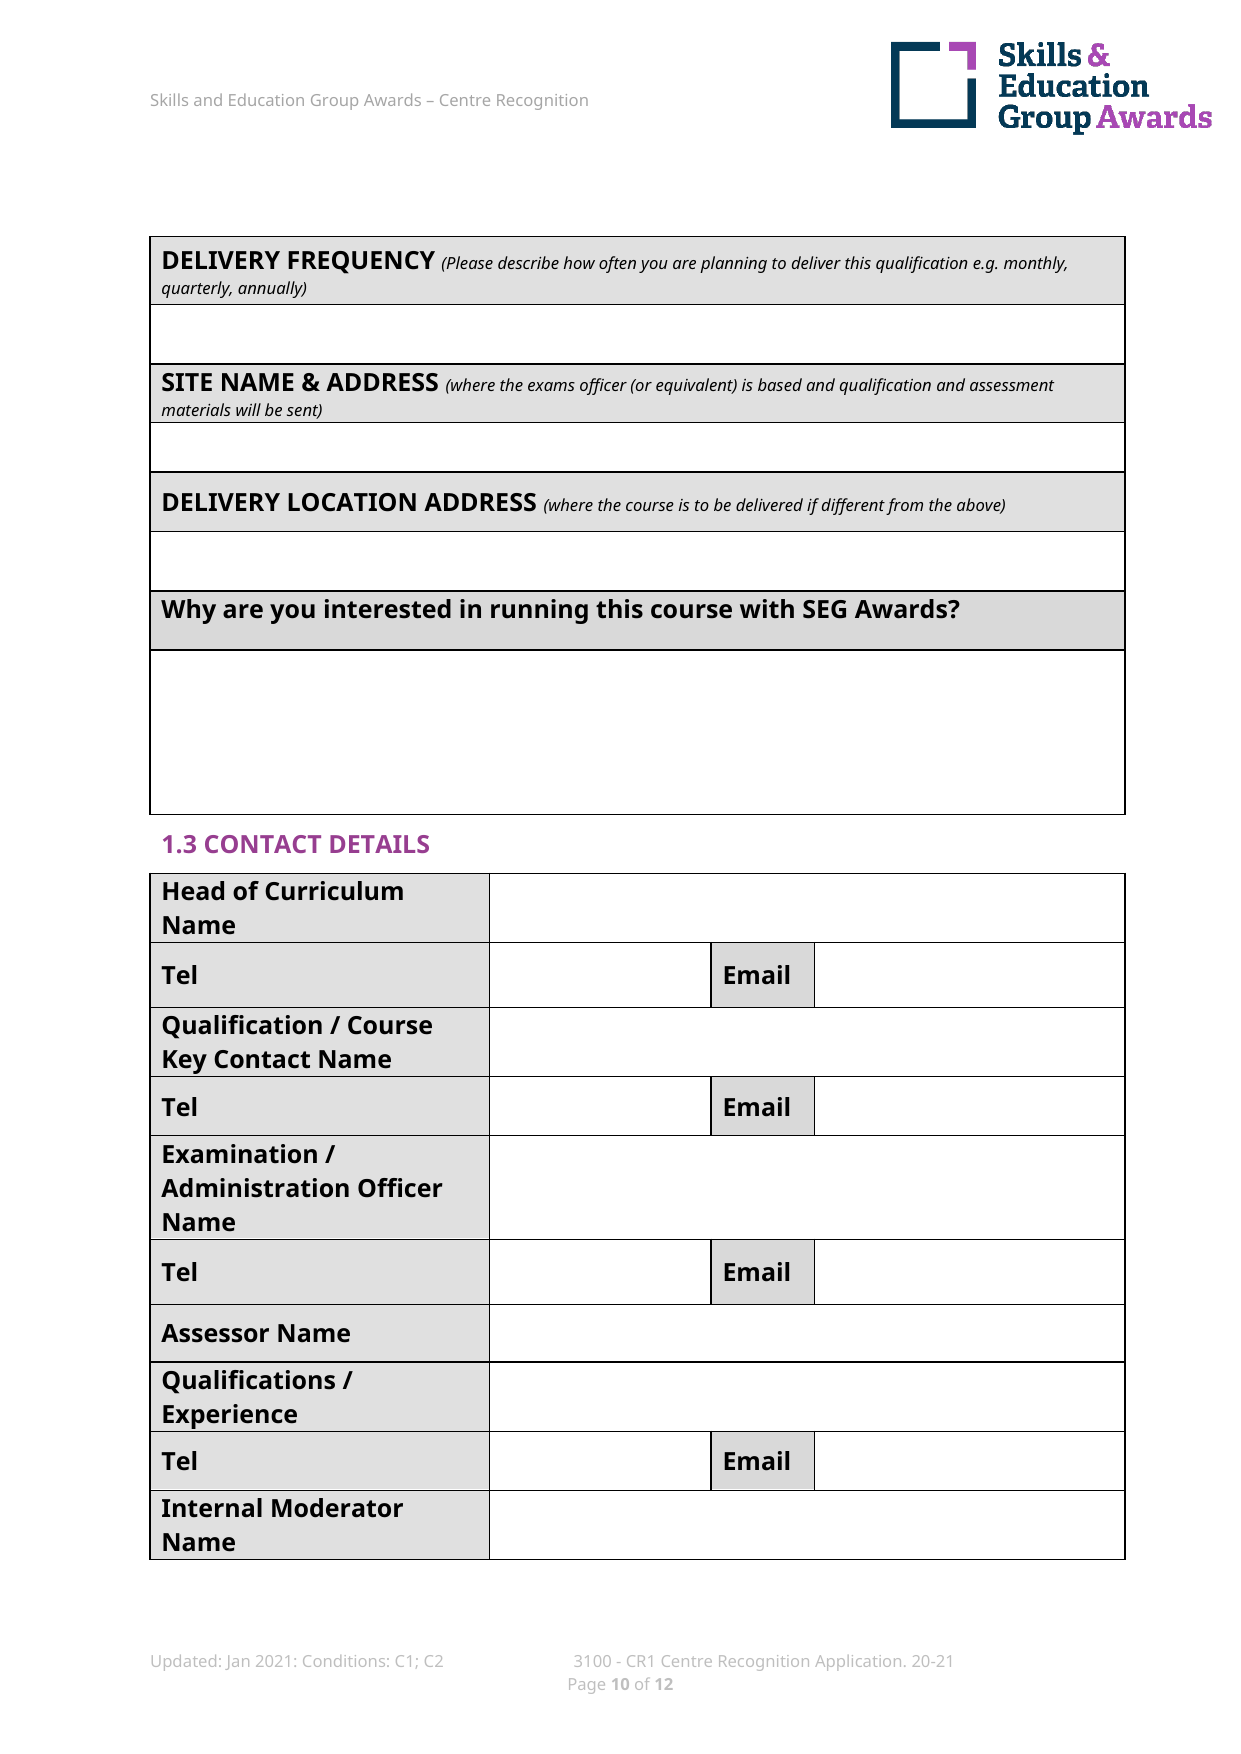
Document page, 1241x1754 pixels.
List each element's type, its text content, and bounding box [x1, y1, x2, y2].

table_cell [490, 1008, 1124, 1076]
table_cell Assessor Name [151, 1305, 489, 1361]
table_cell [815, 1240, 1124, 1304]
table_cell Tel [151, 1077, 489, 1135]
table_cell Tel [151, 1432, 489, 1489]
table_cell [151, 532, 1124, 590]
table_cell [490, 1136, 1124, 1238]
picture [863, 15, 1232, 154]
table_cell [151, 423, 1124, 471]
table_cell [490, 943, 710, 1007]
table_cell [490, 1491, 1124, 1559]
table_cell [151, 305, 1124, 363]
table_cell Qualification / Course Key Contact Name [151, 1008, 489, 1076]
table_cell [815, 1077, 1124, 1135]
table_cell Head of Curriculum Name [151, 874, 489, 942]
table_cell SITE NAME & ADDRESS (where the exams officer (or equivalent) is based and qualification and assessment materials will be sent) [151, 365, 1124, 422]
table_cell Internal Moderator Name [151, 1491, 489, 1559]
table_cell Email [712, 1077, 814, 1135]
table_cell Qualifications / Experience [151, 1363, 489, 1431]
table_cell Tel [151, 1240, 489, 1304]
table_cell DELIVERY LOCATION ADDRESS (where the course is to be delivered if different from the above) [151, 473, 1124, 531]
table_cell [815, 1432, 1124, 1489]
table_cell Why are you interested in running this course with SEG Awards? [151, 592, 1124, 649]
table_cell [490, 1363, 1124, 1431]
table_cell [151, 651, 1124, 813]
table_cell Email [712, 943, 814, 1007]
table_cell Examination / Administration Officer Name [151, 1136, 489, 1238]
table_cell [490, 1077, 710, 1135]
table_cell Email [712, 1240, 814, 1304]
table_cell [490, 1305, 1124, 1361]
table_cell [815, 943, 1124, 1007]
table_cell Tel [151, 943, 489, 1007]
table_cell [490, 1432, 710, 1489]
table_cell [490, 1240, 710, 1304]
table_cell Email [712, 1432, 814, 1489]
table_cell [490, 874, 1124, 942]
table_cell 1.3 CONTACT DETAILS [150, 815, 1125, 873]
table_cell DELIVERY FREQUENCY (Please describe how often you are planning to deliver this qualification e.g. monthly, quarterly, annually) [151, 237, 1124, 304]
